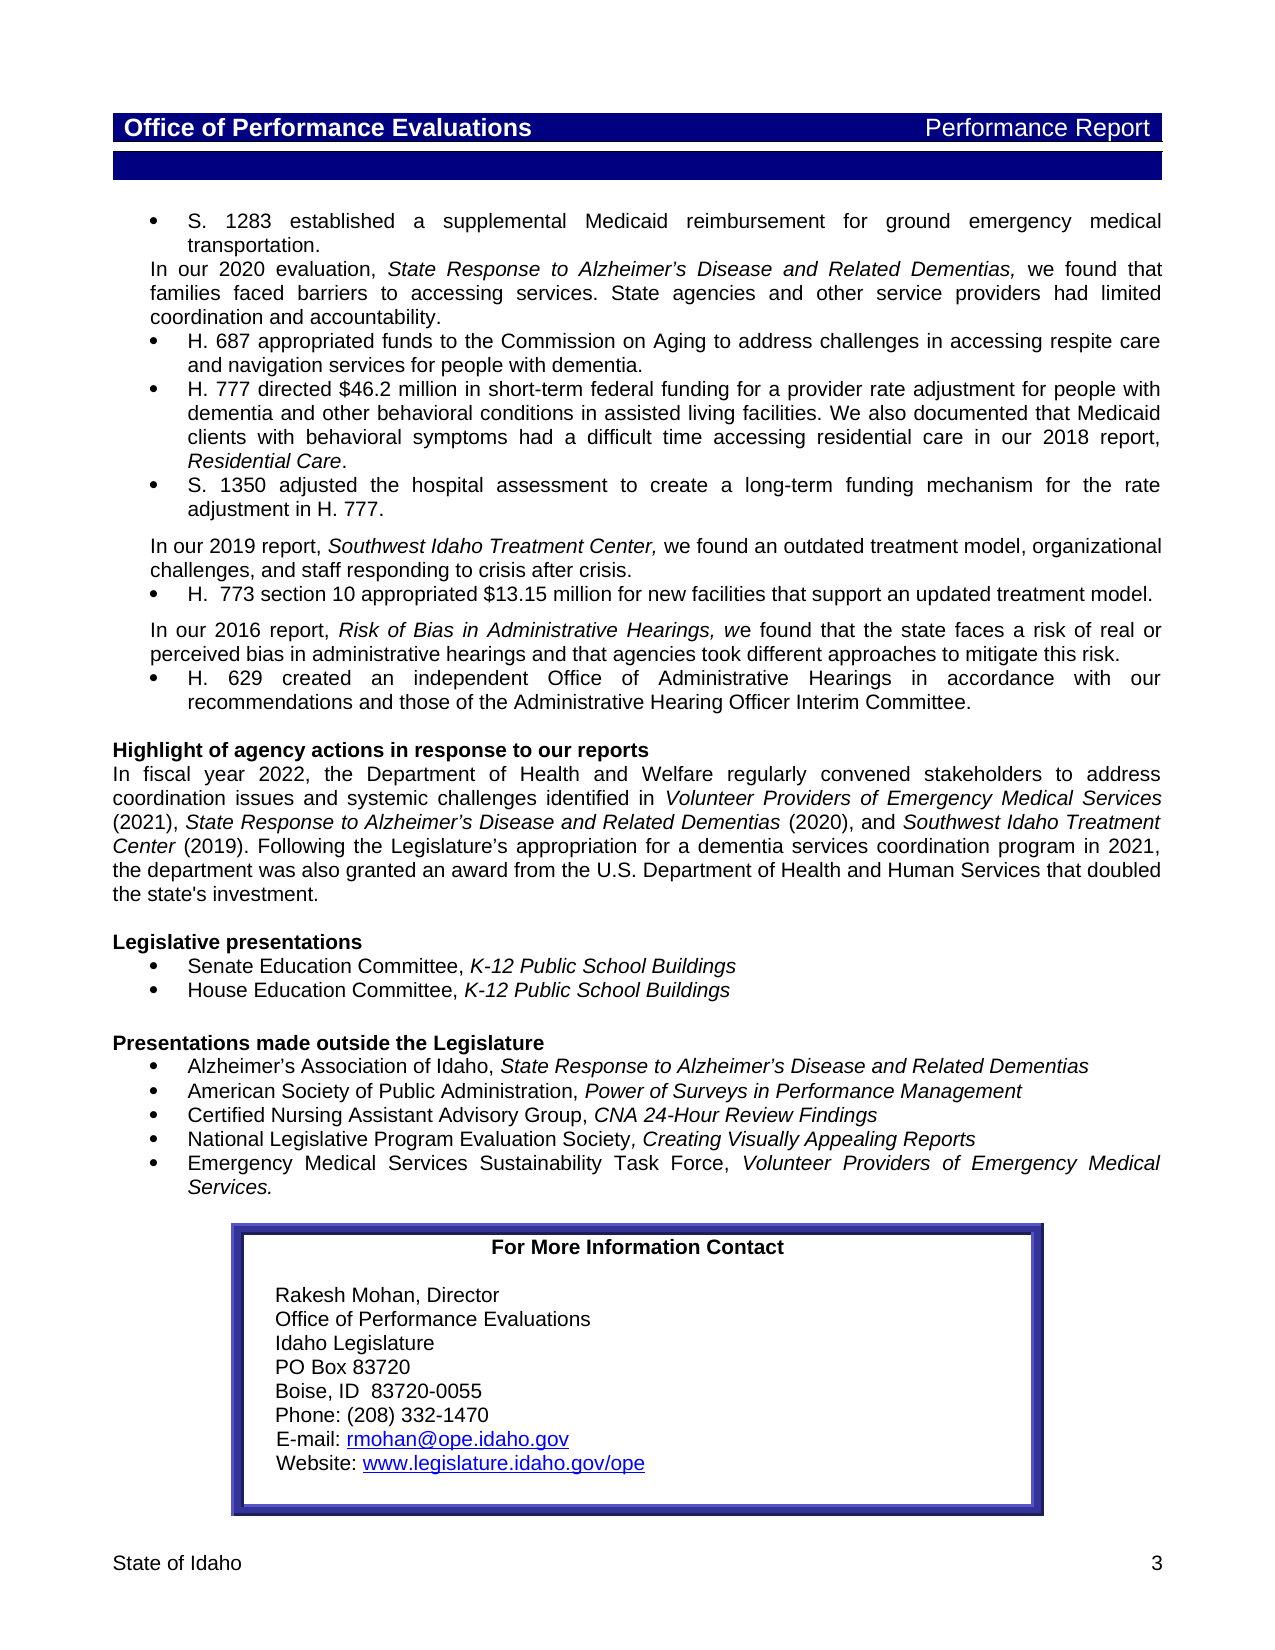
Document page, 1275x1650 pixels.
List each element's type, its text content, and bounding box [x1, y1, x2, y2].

table_header For More Information Contact Rakesh Mohan, Director Office of Performance Evaluations Idaho Legislature PO Box 83720 Boise, ID 83720-0055 Phone: (208) 332-1470 E-mail: rmohan@ope.idaho.gov Website: www.legislature.idaho.gov/ope [244, 1235, 1031, 1503]
list American Society of Public Administration, Power of Surveys in Performance Management [150, 1078, 1162, 1102]
text Highlight of agency actions in response to our reports [112, 738, 1162, 762]
list S. 1350 adjusted the hospital assessment to create a long-term funding mechanism for the rate adjustment in H. 777. [150, 473, 1162, 521]
list National Legislative Program Evaluation Society, Creating Visually Appealing Reports [150, 1127, 1162, 1151]
text Legislative presentations [112, 929, 1162, 953]
text Presentations made outside the Legislature [112, 1030, 1162, 1054]
list House Education Committee, K-12 Public School Buildings [150, 978, 1162, 1002]
text In our 2020 evaluation, State Response to Alzheimer’s Disease and Related Dementias, we found that families faced barriers to accessing services. State agencies and other service providers had limited coordination and accountability. [150, 257, 1162, 329]
text In our 2016 report, Risk of Bias in Administrative Hearings, we found that the state faces a risk of real or perceived bias in administrative hearings and that agencies took different approaches to mitigate this risk. [150, 618, 1162, 666]
list H. 629 created an independent Office of Administrative Hearings in accordance with our recommendations and those of the Administrative Hearing Officer Interim Committee. [150, 666, 1162, 714]
list H. 773 section 10 appropriated $13.15 million for new facilities that support an updated treatment model. [150, 581, 1162, 606]
list Emergency Medical Services Sustainability Task Force, Volunteer Providers of Emergency Medical Services. [150, 1151, 1162, 1199]
list S. 1283 established a supplemental Medicaid reimbursement for ground emergency medical transportation. [150, 209, 1162, 257]
text In our 2019 report, Southwest Idaho Treatment Center, we found an outdated treatment model, organizational challenges, and staff responding to crisis after crisis. [150, 533, 1162, 581]
list Alzheimer’s Association of Idaho, State Response to Alzheimer’s Disease and Related Dementias [150, 1054, 1162, 1078]
list H. 777 directed $46.2 million in short-term federal funding for a provider rate adjustment for people with dementia and other behavioral conditions in assisted living facilities. We also documented that Medicaid clients with behavioral symptoms had a difficult time accessing residential care in our 2018 report, Residential Care. [150, 377, 1162, 473]
list Senate Education Committee, K-12 Public School Buildings [150, 953, 1162, 978]
list H. 687 appropriated funds to the Commission on Aging to address challenges in accessing respite care and navigation services for people with dementia. [150, 329, 1162, 377]
list Certified Nursing Assistant Advisory Group, CNA 24-Hour Review Findings [150, 1102, 1162, 1127]
text In fiscal year 2022, the Department of Health and Welfare regularly convened stakeholders to address coordination issues and systemic challenges identified in Volunteer Providers of Emergency Medical Services (2021), State Response to Alzheimer’s Disease and Related Dementias (2020), and Southwest Idaho Treatment Center (2019). Following the Legislature’s appropriation for a dementia services coordination program in 2021, the department was also granted an award from the U.S. Department of Health and Human Services that doubled the state's investment. [112, 762, 1162, 906]
